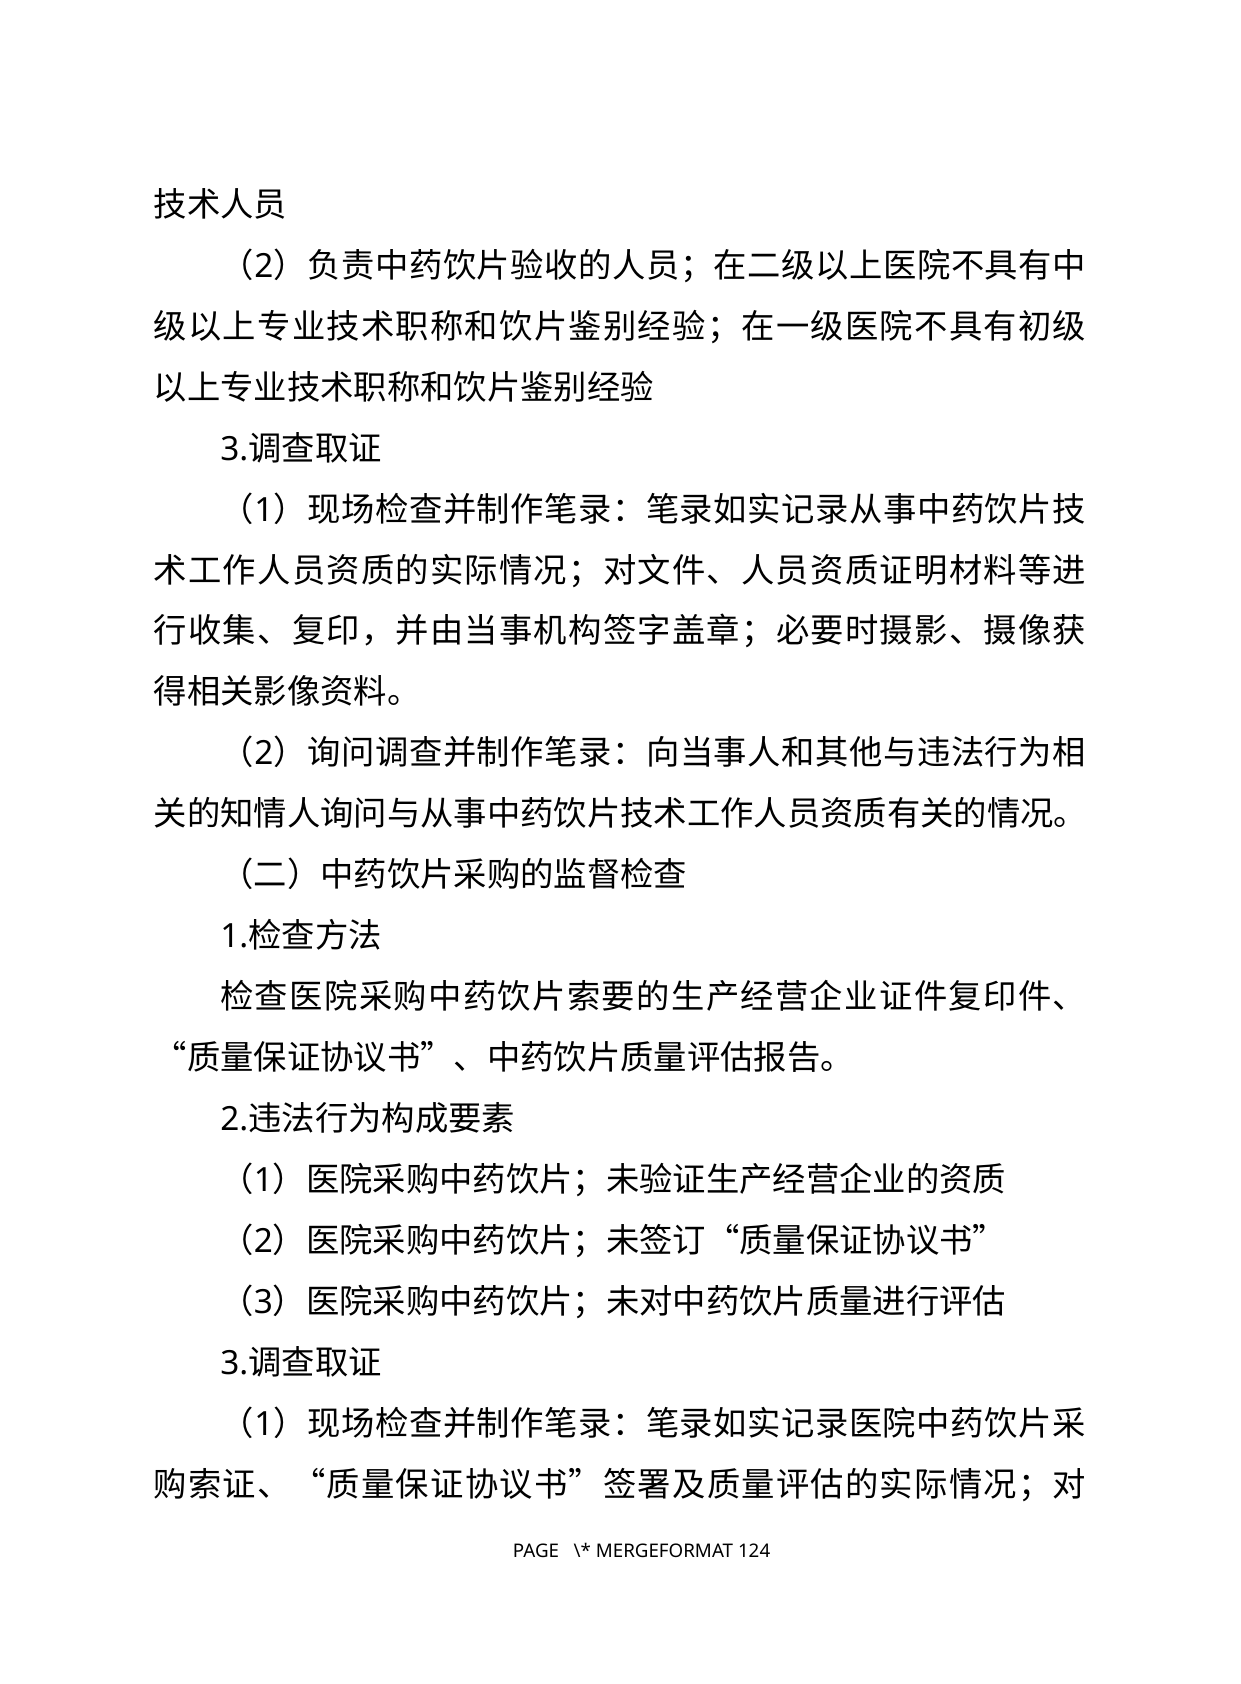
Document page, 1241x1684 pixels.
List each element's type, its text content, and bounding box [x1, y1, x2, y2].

text （2）负责中药饮片验收的人员；在二级以上医院不具有中级以上专业技术职称和饮片鉴别经验；在一级医院不具有初级以上专业技术职称和饮片鉴别经验 [153, 232, 1087, 415]
text （2）医院采购中药饮片；未签订“质量保证协议书” [153, 1207, 1087, 1268]
text 3.调查取证 [153, 1329, 1087, 1390]
text 检查医院采购中药饮片索要的生产经营企业证件复印件、“质量保证协议书”、中药饮片质量评估报告。 [153, 963, 1087, 1085]
text 2.违法行为构成要素 [153, 1085, 1087, 1146]
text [153, 171, 1087, 232]
text （1）现场检查并制作笔录：笔录如实记录从事中药饮片技术工作人员资质的实际情况；对文件、人员资质证明材料等进行收集、复印，并由当事机构签字盖章；必要时摄影、摄像获得相关影像资料。 [153, 476, 1087, 720]
text （1）医院采购中药饮片；未验证生产经营企业的资质 [153, 1146, 1087, 1207]
text 3.调查取证 [153, 415, 1087, 476]
text 1.检查方法 [153, 903, 1087, 963]
text （3）医院采购中药饮片；未对中药饮片质量进行评估 [153, 1268, 1087, 1329]
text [153, 1390, 1087, 1512]
text （2）询问调查并制作笔录：向当事人和其他与违法行为相关的知情人询问与从事中药饮片技术工作人员资质有关的情况。 [153, 720, 1087, 842]
text （二）中药饮片采购的监督检查 [153, 842, 1087, 903]
